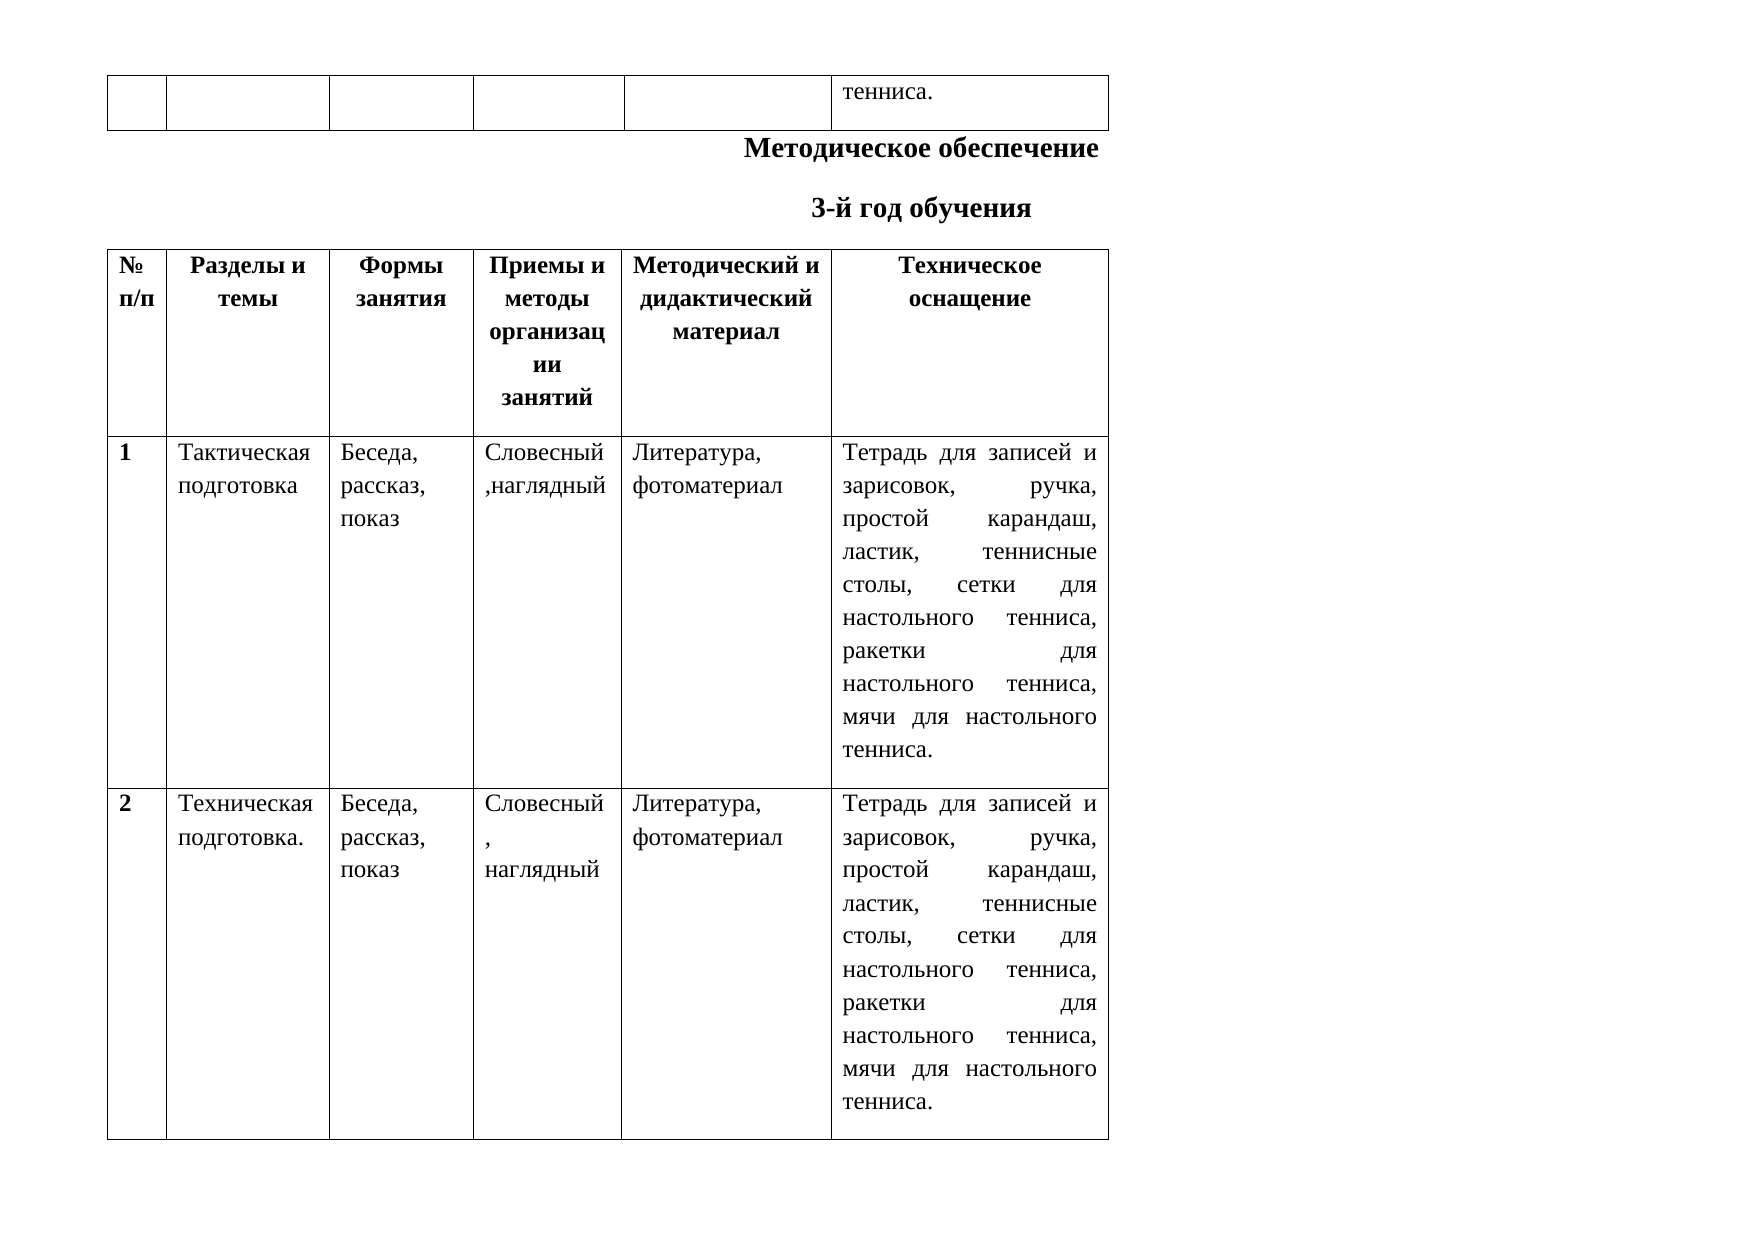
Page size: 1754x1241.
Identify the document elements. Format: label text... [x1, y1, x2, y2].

table_cell 1 [108, 437, 166, 787]
table_header Приемы и методы организации занятий [474, 250, 621, 436]
table_cell Тактическая подготовка [167, 437, 329, 787]
table_cell 5 [108, 76, 166, 129]
table_header Формы занятия [330, 250, 473, 436]
table_cell Техническая подготовка. [167, 789, 329, 1139]
table_header Техническое оснащение [832, 250, 1108, 436]
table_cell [330, 76, 473, 129]
table_cell Беседа, рассказ, показ [330, 437, 473, 787]
table_header Методический и дидактический материал [622, 250, 831, 436]
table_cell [330, 789, 473, 1139]
table_cell Литература, фотоматериал [622, 437, 831, 787]
text Методическое обеспечение [75, 131, 1679, 164]
text 3-й год обучения [75, 190, 1679, 223]
table_cell 2 [108, 789, 166, 1139]
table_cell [832, 789, 1108, 1139]
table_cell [832, 76, 1108, 129]
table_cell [622, 789, 831, 1139]
table_header Разделы и темы [167, 250, 329, 436]
table_cell Словесный, наглядный [474, 789, 621, 1139]
table_cell Словесный,наглядный [474, 437, 621, 787]
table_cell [474, 76, 624, 129]
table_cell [625, 76, 831, 129]
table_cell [167, 76, 329, 129]
table_header № п/п [108, 250, 166, 436]
